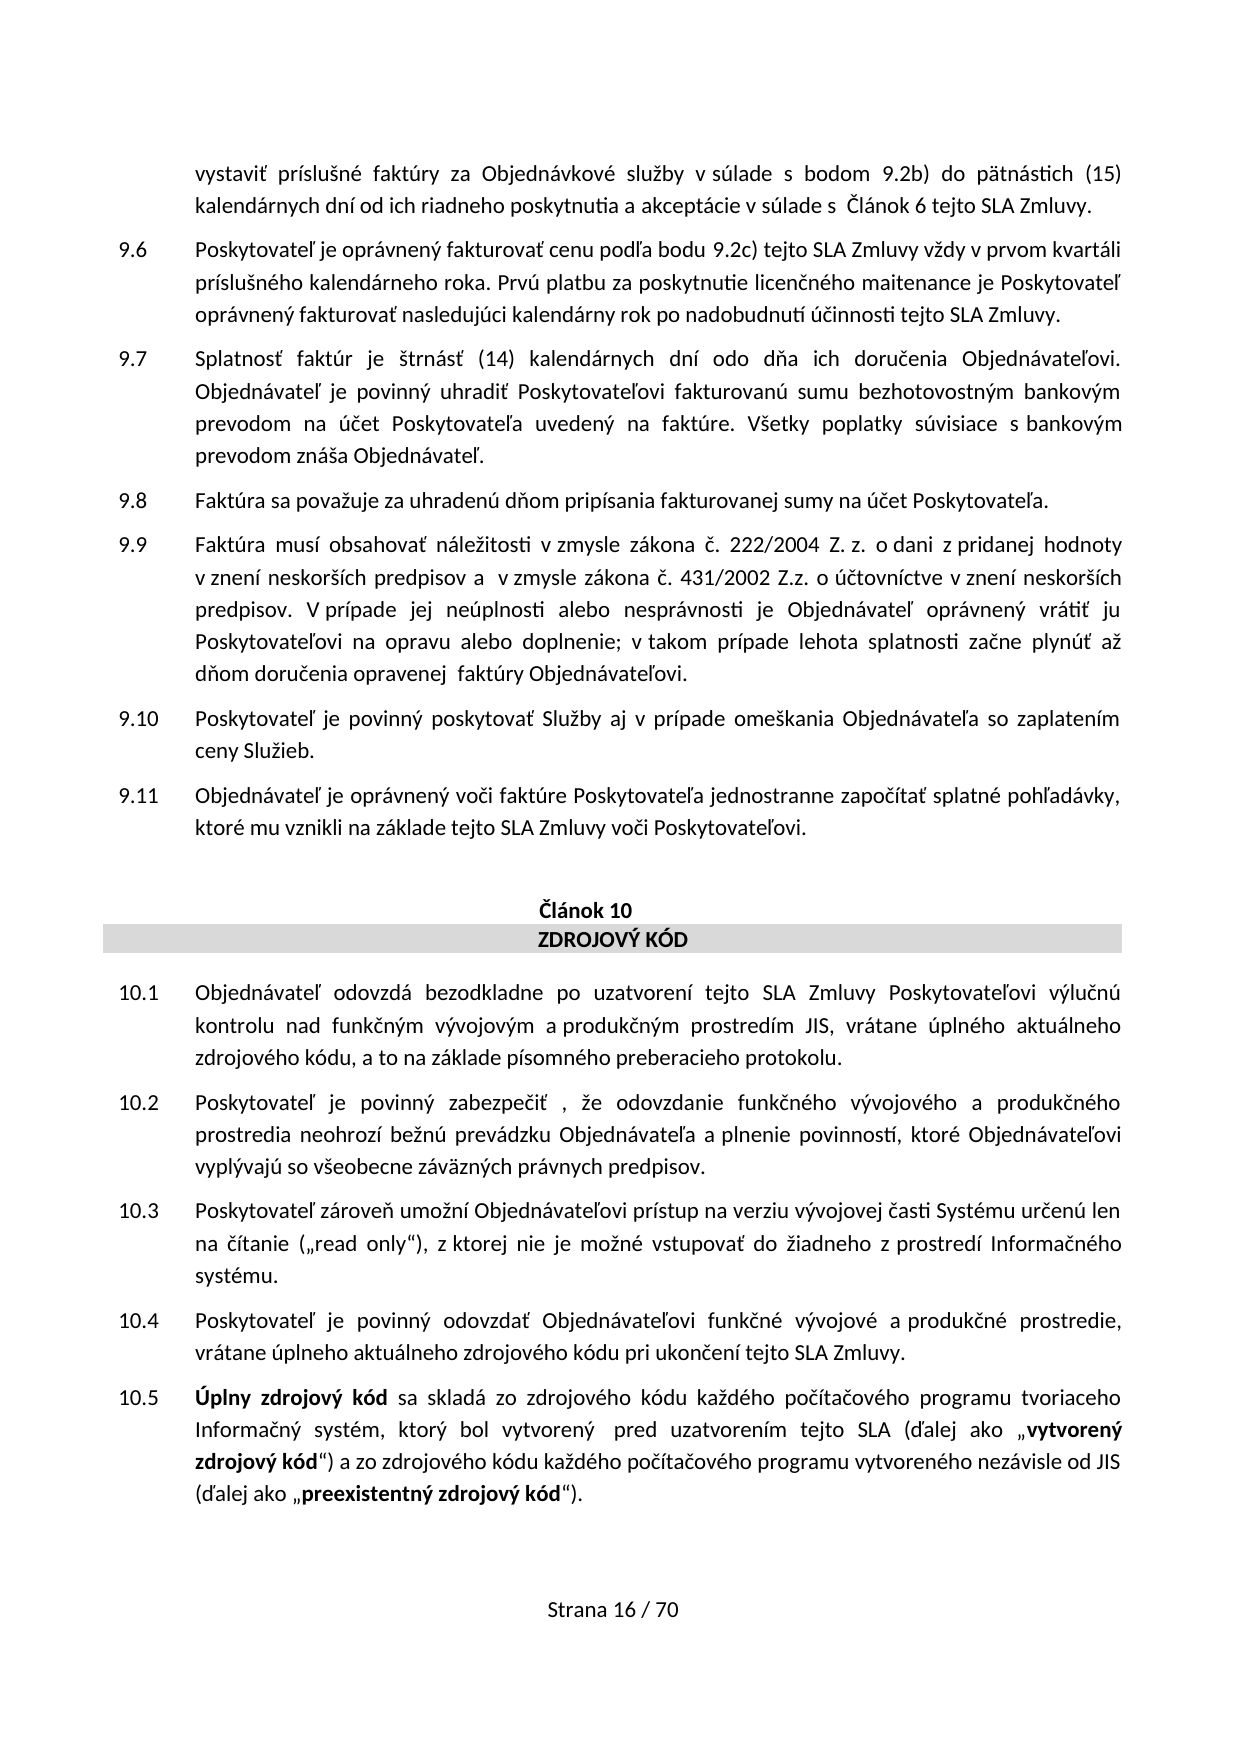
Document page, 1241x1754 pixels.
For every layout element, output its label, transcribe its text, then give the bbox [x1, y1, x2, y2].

text Poskytovateľ je povinný zabezpečiť , že odovzdanie funkčného vývojového a produkčného prostredia neohrozí bežnú prevádzku Objednávateľa a plnenie povinností, ktoré Objednávateľovi vyplývajú so všeobecne záväzných právnych predpisov. [118, 1088, 1122, 1180]
text Faktúra musí obsahovať náležitosti v zmysle zákona č. 222/2004 Z. z. o dani z pridanej hodnoty v znení neskorších predpisov a v zmysle zákona č. 431/2002 Z.z. o účtovníctve v znení neskorších predpisov. V prípade jej neúplnosti alebo nesprávnosti je Objednávateľ oprávnený vrátiť ju Poskytovateľovi na opravu alebo doplnenie; v takom prípade lehota splatnosti začne plynúť až dňom doručenia opravenej faktúry Objednávateľovi. [118, 531, 1122, 687]
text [118, 159, 1122, 219]
text Objednávateľ je oprávnený voči faktúre Poskytovateľa jednostranne započítať splatné pohľadávky, ktoré mu vznikli na základe tejto SLA Zmluvy voči Poskytovateľovi. [118, 781, 1122, 841]
text Poskytovateľ je povinný odovzdať Objednávateľovi funkčné vývojové a produkčné prostredie, vrátane úplneho aktuálneho zdrojového kódu pri ukončení tejto SLA Zmluvy. [118, 1306, 1122, 1366]
text Splatnosť faktúr je štrnásť (14) kalendárnych dní odo dňa ich doručenia Objednávateľovi. Objednávateľ je povinný uhradiť Poskytovateľovi fakturovanú sumu bezhotovostným bankovým prevodom na účet Poskytovateľa uvedený na faktúre. Všetky poplatky súvisiace s bankovým prevodom znáša Objednávateľ. [118, 344, 1122, 469]
text Faktúra sa považuje za uhradenú dňom pripísania fakturovanej sumy na účet Poskytovateľa. [118, 486, 1122, 514]
text Poskytovateľ zároveň umožní Objednávateľovi prístup na verziu vývojovej časti Systému určenú len na čítanie („read only“), z ktorej nie je možné vstupovať do žiadneho z prostredí Informačného systému. [118, 1197, 1122, 1289]
text Poskytovateľ je oprávnený fakturovať cenu podľa bodu 9.2 písm. c) tejto SLA Zmluvy vždy v prvom kvartáli príslušného kalendárneho roka. Prvú platbu za poskytnutie licenčného maitenance je Poskytovateľ oprávnený fakturovať nasledujúci kalendárny rok po nadobudnutí účinnosti tejto SLA Zmluvy. [118, 236, 1122, 328]
text Úplny zdrojový kód sa skladá zo zdrojového kódu každého počítačového programu tvoriaceho Informačný systém, ktorý bol vytvorený pred uzatvorením tejto SLA (ďalej ako „vytvorený zdrojový kód“) a zo zdrojového kódu každého počítačového programu vytvoreného nezávisle od JIS (ďalej ako „preexistentný zdrojový kód“). [118, 1383, 1122, 1507]
text ZDROJOVÝ KÓD [103, 924, 1122, 953]
text Objednávateľ odovzdá bezodkladne po uzatvorení tejto SLA Zmluvy Poskytovateľovi výlučnú kontrolu nad funkčným vývojovým a produkčným prostredím JIS, vrátane úplného aktuálneho zdrojového kódu, a to na základe písomného preberacieho protokolu. [118, 978, 1122, 1071]
text Poskytovateľ je povinný poskytovať Služby aj v prípade omeškania Objednávateľa so zaplatením ceny Služieb. [118, 704, 1122, 764]
